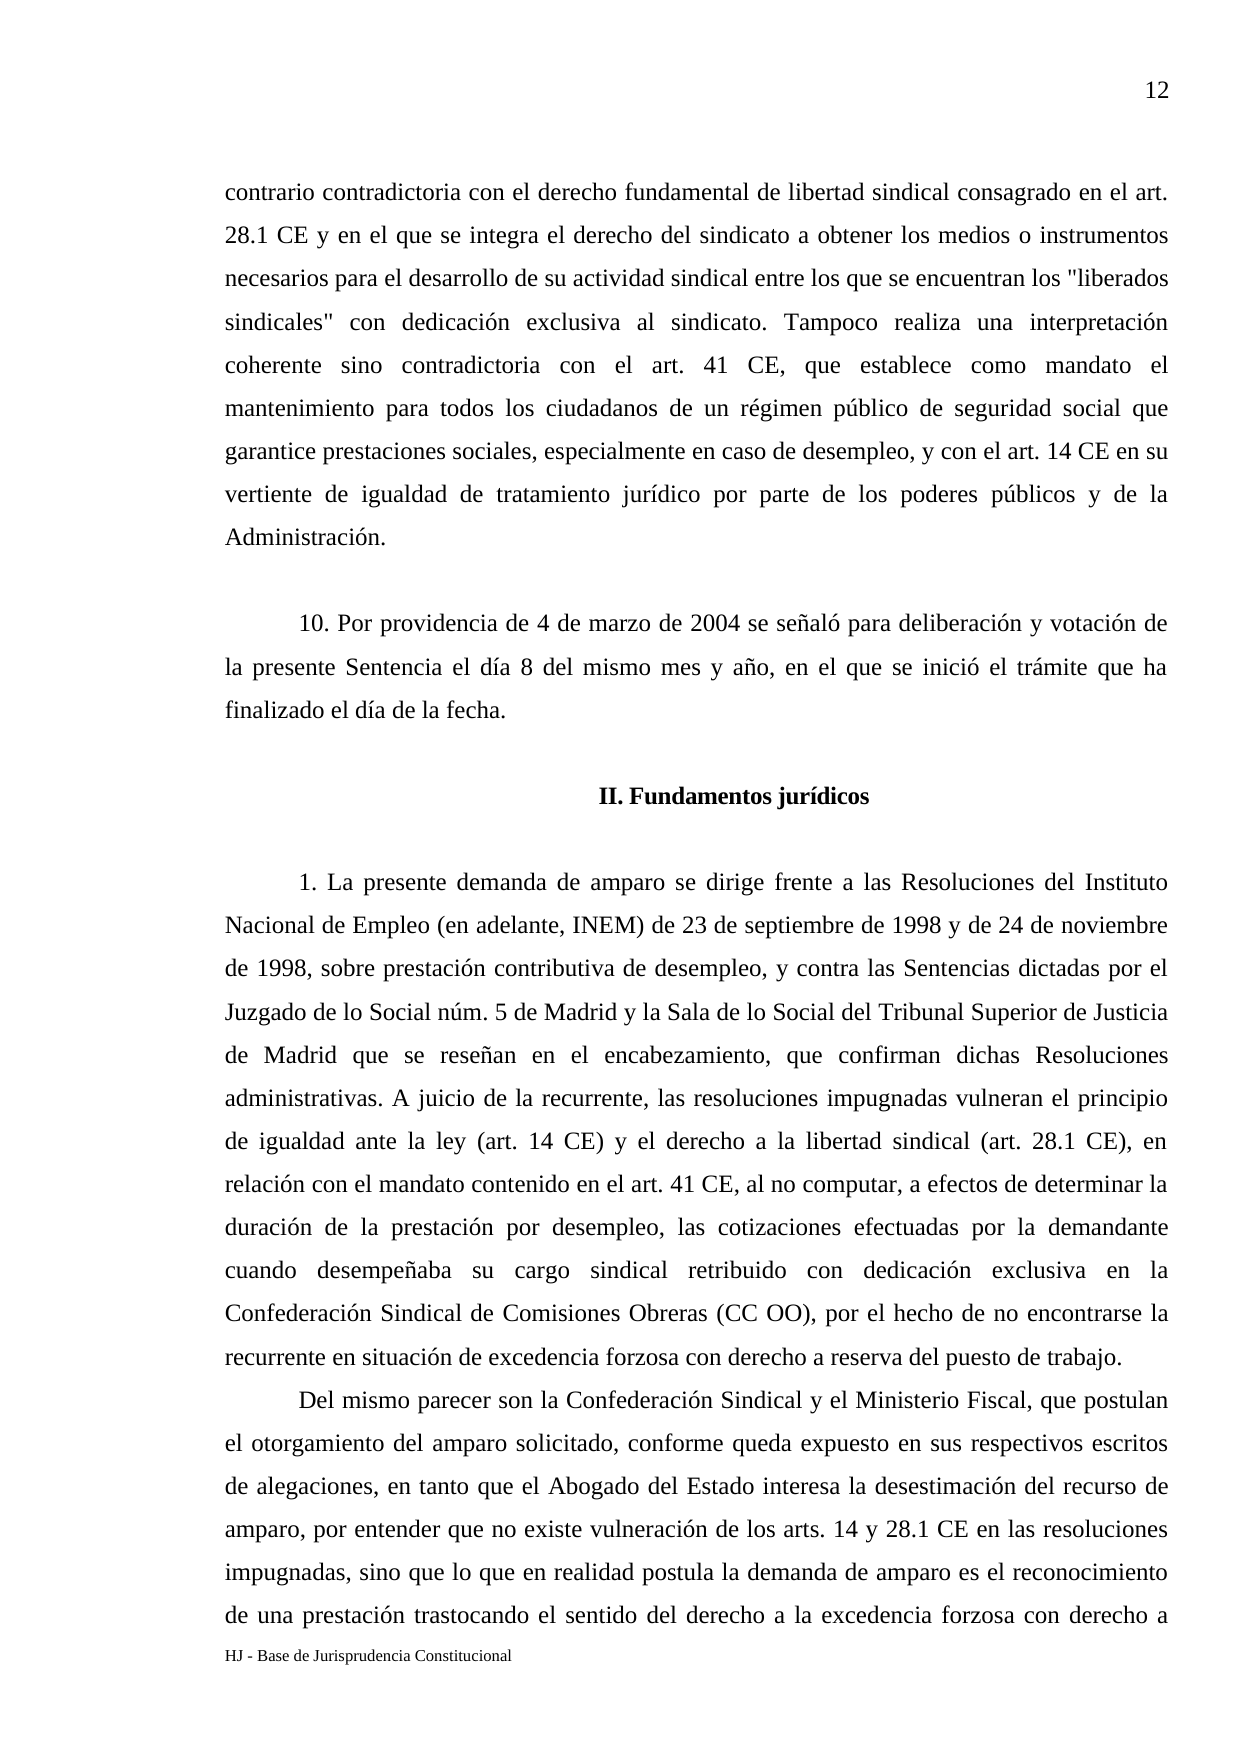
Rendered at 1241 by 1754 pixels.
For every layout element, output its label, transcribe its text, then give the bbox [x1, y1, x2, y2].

text 10. Por providencia de 4 de marzo de 2004 se señaló para deliberación y votación de la presente Sentencia el día 8 del mismo mes y año, en el que se inició el trámite que ha finalizado el día de la fecha. [224, 608, 1169, 723]
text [224, 1385, 1169, 1629]
text 1. La presente demanda de amparo se dirige frente a las Resoluciones del Instituto Nacional de Empleo (en adelante, INEM) de 23 de septiembre de 1998 y de 24 de noviembre de 1998, sobre prestación contributiva de desempleo, y contra las Sentencias dictadas por el Juzgado de lo Social núm. 5 de Madrid y la Sala de lo Social del Tribunal Superior de Justicia de Madrid que se reseñan en el encabezamiento, que confirman dichas Resoluciones administrativas. A juicio de la recurrente, las resoluciones impugnadas vulneran el principio de igualdad ante la ley (art. 14 CE) y el derecho a la libertad sindical (art. 28.1 CE), en relación con el mandato contenido en el art. 41 CE, al no computar, a efectos de determinar la duración de la prestación por desempleo, las cotizaciones efectuadas por la demandante cuando desempeñaba su cargo sindical retribuido con dedicación exclusiva en la Confederación Sindical de Comisiones Obreras (CC OO), por el hecho de no encontrarse la recurrente en situación de excedencia forzosa con derecho a reserva del puesto de trabajo. [224, 867, 1169, 1370]
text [224, 177, 1169, 551]
subtitle II. Fundamentos jurídicos [224, 781, 1169, 810]
